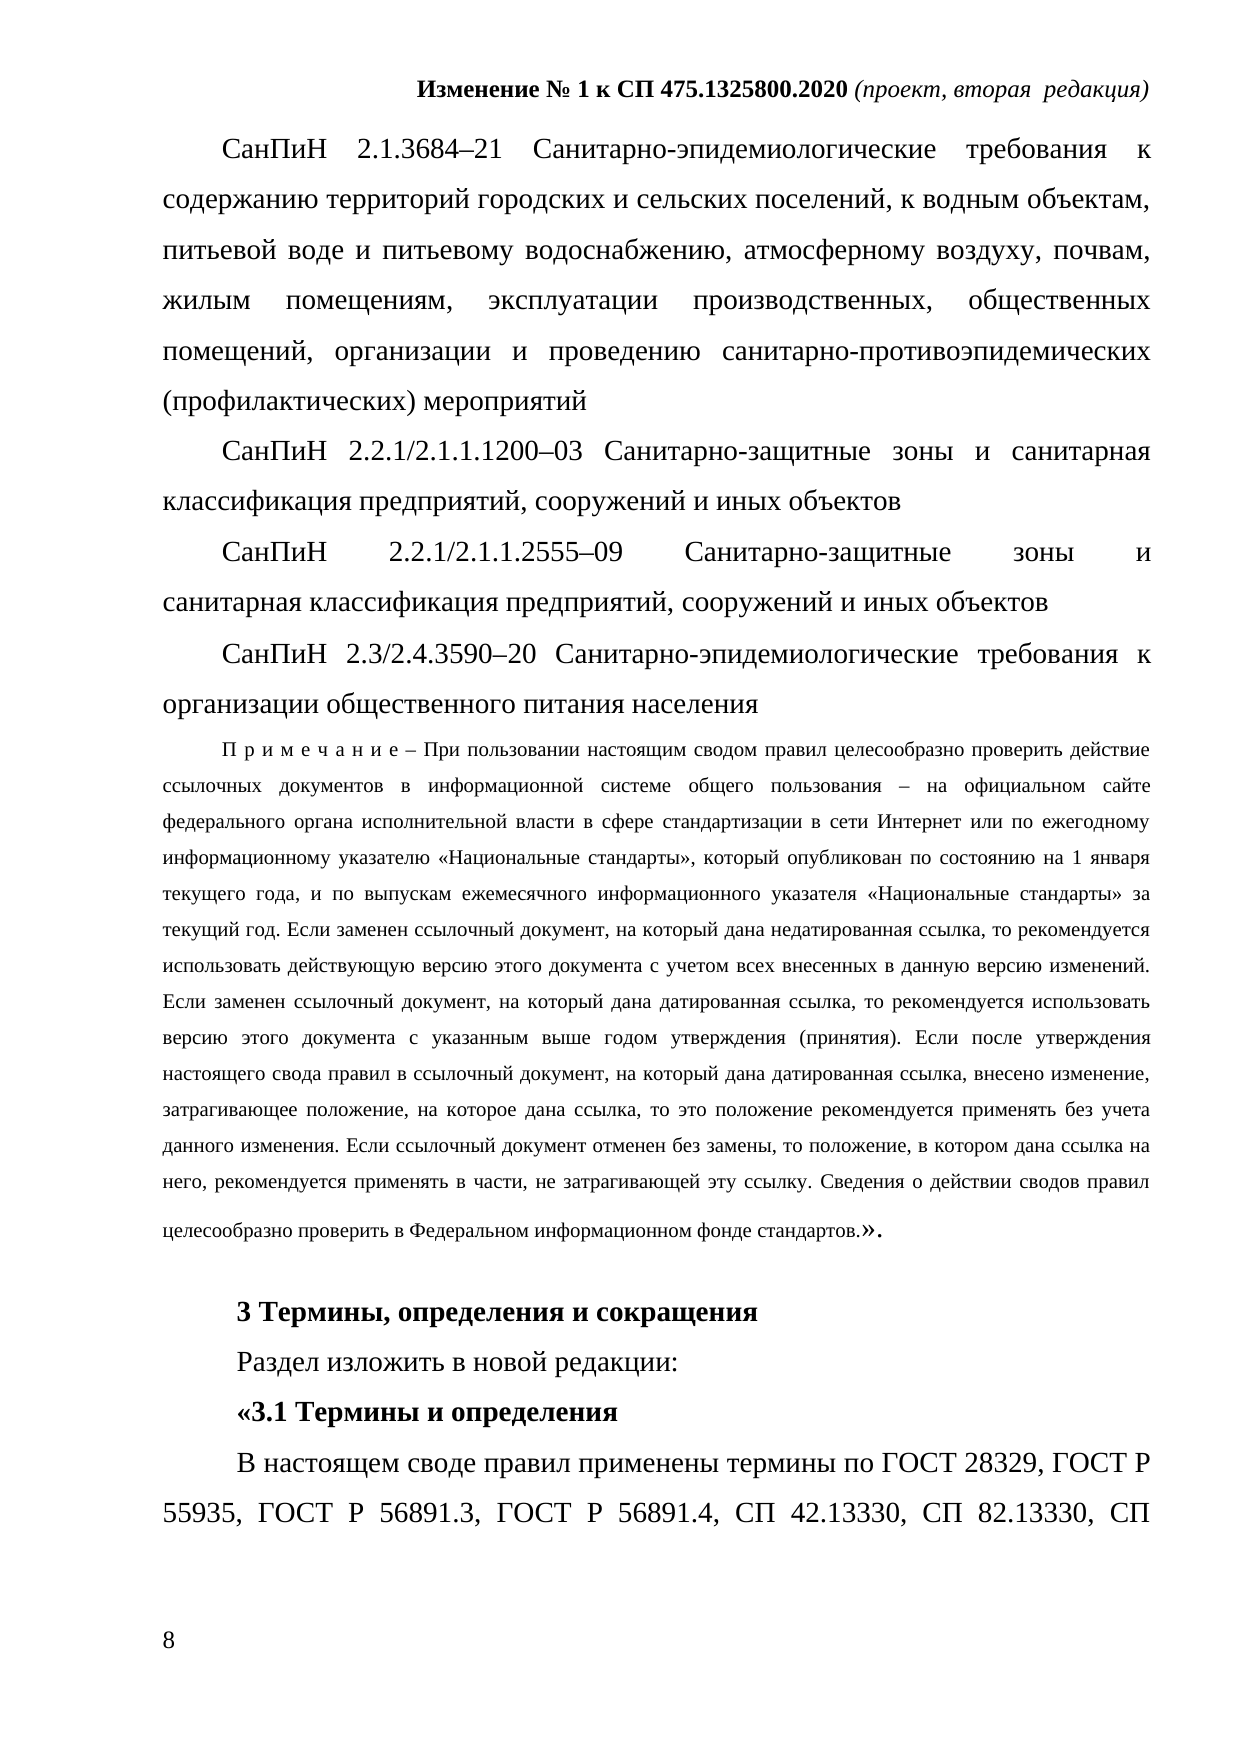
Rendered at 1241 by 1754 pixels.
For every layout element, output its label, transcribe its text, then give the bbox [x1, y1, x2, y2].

text СанПиН 2.2.1/2.1.1.1200–03 Санитарно-защитные зоны и санитарная классификация предприятий, сооружений и иных объектов [162, 433, 1152, 517]
text П р и м е ч а н и е – При пользовании настоящим сводом правил целесообразно проверить действие ссылочных документов в информационной системе общего пользования – на официальном сайте федерального органа исполнительной власти в сфере стандартизации в сети Интернет или по ежегодному информационному указателю «Национальные стандарты», который опубликован по состоянию на 1 января текущего года, и по выпускам ежемесячного информационного указателя «Национальные стандарты» за текущий год. Если заменен ссылочный документ, на который дана недатированная ссылка, то рекомендуется использовать действующую версию этого документа с учетом всех внесенных в данную версию изменений. Если заменен ссылочный документ, на который дана датированная ссылка, то рекомендуется использовать версию этого документа с указанным выше годом утверждения (принятия). Если после утверждения настоящего свода правил в ссылочный документ, на который дана датированная ссылка, внесено изменение, затрагивающее положение, на которое дана ссылка, то это положение рекомендуется применять без учета данного изменения. Если ссылочный документ отменен без замены, то положение, в котором дана ссылка на него, рекомендуется применять в части, не затрагивающей эту ссылку. Сведения о действии сводов правил целесообразно проверить в Федеральном информационном фонде стандартов.». [162, 737, 1152, 1244]
text 3 Термины, определения и сокращения [162, 1294, 1152, 1327]
text Раздел изложить в новой редакции: [162, 1344, 1152, 1378]
text ​СанПиН 2.3/2.4.3590–20 Санитарно-эпидемиологические требования к организации общественного питания населения [162, 634, 1152, 720]
text «3.1 Термины и определения [162, 1394, 1152, 1428]
text СанПиН 2.2.1/2.1.1.2555–09 Санитарно-защитные зоны и санитарная классификация предприятий, сооружений и иных объектов [162, 534, 1152, 618]
text СанПиН 2.1.3684–21 Санитарно-эпидемиологические требования к содержанию территорий городских и сельских поселений, к водным объектам, питьевой воде и питьевому водоснабжению, атмосферному воздуху, почвам, жилым помещениям, эксплуатации производственных, общественных помещений, организации и проведению санитарно-противоэпидемических (профилактических) мероприятий [162, 131, 1152, 416]
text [162, 1445, 1152, 1529]
